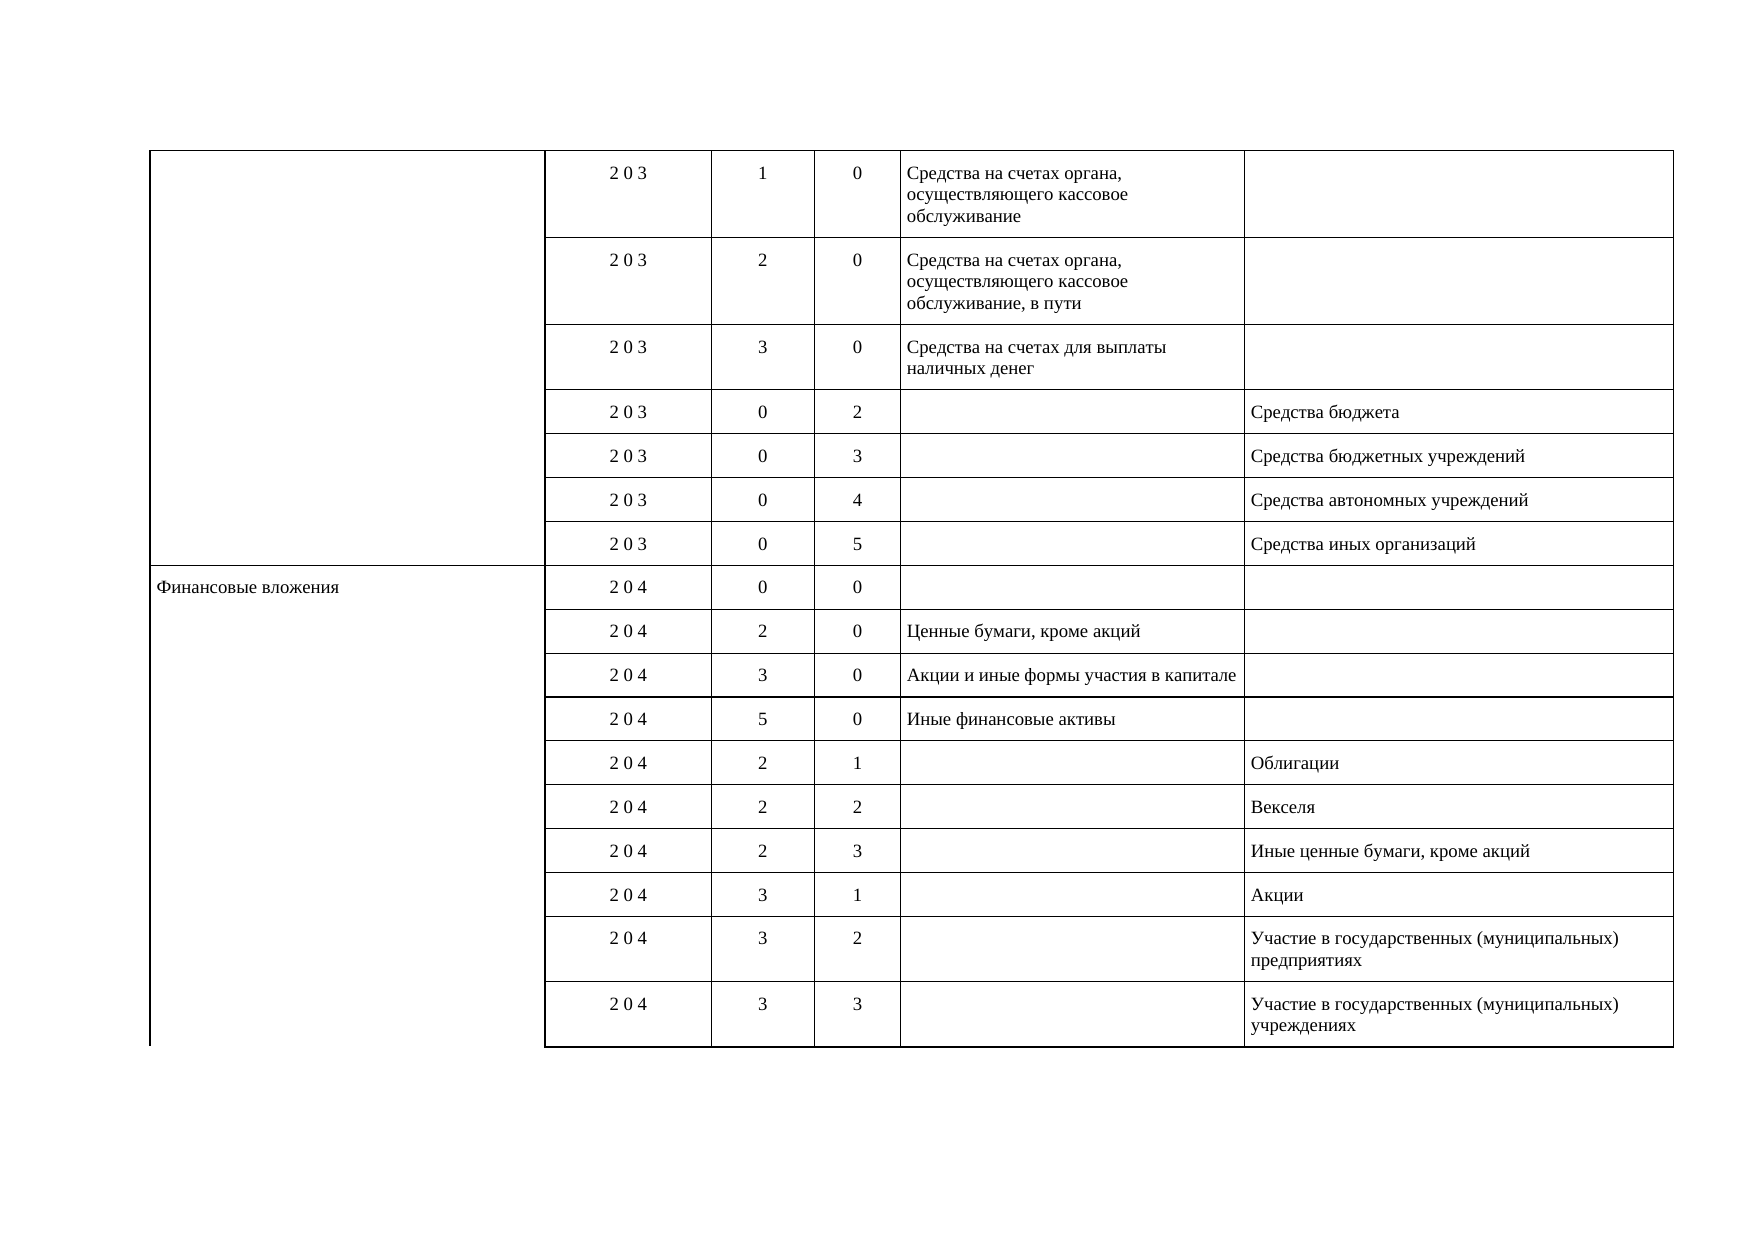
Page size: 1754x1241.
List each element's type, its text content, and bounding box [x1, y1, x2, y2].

table_cell Ценные бумаги, кроме акций [901, 610, 1244, 652]
table_cell 5 [815, 522, 900, 565]
table_cell [901, 982, 1244, 1046]
table_cell 3 [712, 654, 814, 696]
table_cell 0 [815, 566, 900, 609]
table_cell [901, 522, 1244, 565]
table_cell 4 [815, 478, 900, 521]
table_cell 0 [815, 325, 900, 389]
table_cell Иные финансовые активы [901, 698, 1244, 740]
table_cell 2 0 3 [546, 151, 711, 237]
table_cell 2 0 3 [546, 390, 711, 433]
table_cell 2 [815, 390, 900, 433]
table_cell 0 [712, 566, 814, 609]
table_cell 2 0 3 [546, 325, 711, 389]
table_cell 3 [815, 829, 900, 872]
table_cell 3 [712, 325, 814, 389]
table_cell 2 [712, 741, 814, 784]
table_cell Векселя [1245, 785, 1673, 828]
table_cell 2 0 4 [546, 566, 711, 609]
table_cell 3 [712, 917, 814, 981]
table_cell Средства на счетах органа, осуществляющего кассовое обслуживание, в пути [901, 238, 1244, 324]
table_cell 0 [815, 610, 900, 652]
table_cell Иные ценные бумаги, кроме акций [1245, 829, 1673, 872]
table_cell Средства бюджетных учреждений [1245, 434, 1673, 477]
table_cell 2 0 3 [546, 238, 711, 324]
table_cell 2 0 4 [546, 829, 711, 872]
table_cell [1245, 610, 1673, 652]
table_cell Средства на счетах для выплаты наличных денег [901, 325, 1244, 389]
table_cell 2 [815, 917, 900, 981]
table_cell Акции [1245, 873, 1673, 916]
table_cell 2 [712, 238, 814, 324]
table_cell 2 0 4 [546, 785, 711, 828]
table_cell [901, 434, 1244, 477]
table_cell 0 [712, 390, 814, 433]
table_cell [901, 829, 1244, 872]
table_cell [1245, 566, 1673, 609]
table_cell 3 [712, 873, 814, 916]
table_cell 2 0 4 [546, 610, 711, 652]
table_cell [1245, 238, 1673, 324]
table_cell 5 [712, 698, 814, 740]
table_cell 2 0 3 [546, 478, 711, 521]
table_cell Участие в государственных (муниципальных) предприятиях [1245, 917, 1673, 981]
table_cell 2 0 4 [546, 741, 711, 784]
table_cell [1245, 698, 1673, 740]
table_cell 2 0 4 [546, 698, 711, 740]
table_cell [901, 917, 1244, 981]
table_cell [901, 390, 1244, 433]
table_cell [1245, 325, 1673, 389]
table_cell [901, 566, 1244, 609]
table_cell 2 0 3 [546, 522, 711, 565]
table_cell 2 [712, 610, 814, 652]
table_cell 1 [815, 741, 900, 784]
table_cell Средства иных организаций [1245, 522, 1673, 565]
table_cell 2 0 3 [546, 434, 711, 477]
table_cell 1 [815, 873, 900, 916]
table_cell [1245, 654, 1673, 696]
table_cell [901, 785, 1244, 828]
table_cell 2 [815, 785, 900, 828]
table_cell [901, 873, 1244, 916]
table_cell 2 0 4 [546, 654, 711, 696]
table_cell 2 0 4 [546, 873, 711, 916]
table_cell [901, 478, 1244, 521]
table_cell Финансовые вложения [151, 566, 544, 1046]
table_cell 0 [815, 698, 900, 740]
table_cell 0 [712, 434, 814, 477]
table_cell 0 [712, 478, 814, 521]
table_cell Средства автономных учреждений [1245, 478, 1673, 521]
table_cell 2 0 4 [546, 917, 711, 981]
table_cell 0 [815, 238, 900, 324]
table_cell 2 [712, 785, 814, 828]
table_cell 3 [815, 434, 900, 477]
table_cell Участие в государственных (муниципальных) учреждениях [1245, 982, 1673, 1046]
table_cell Средства бюджета [1245, 390, 1673, 433]
table_cell 0 [815, 151, 900, 237]
table_cell 2 [712, 829, 814, 872]
table_cell 1 [712, 151, 814, 237]
table_cell 3 [815, 982, 900, 1046]
table_cell Средства на счетах органа, осуществляющего кассовое обслуживание [901, 151, 1244, 237]
table_cell 2 0 4 [546, 982, 711, 1046]
table_cell 0 [815, 654, 900, 696]
table_cell [1245, 151, 1673, 237]
table_cell Акции и иные формы участия в капитале [901, 654, 1244, 696]
table_cell Облигации [1245, 741, 1673, 784]
table_cell [901, 741, 1244, 784]
table_cell 0 [712, 522, 814, 565]
table_cell 3 [712, 982, 814, 1046]
